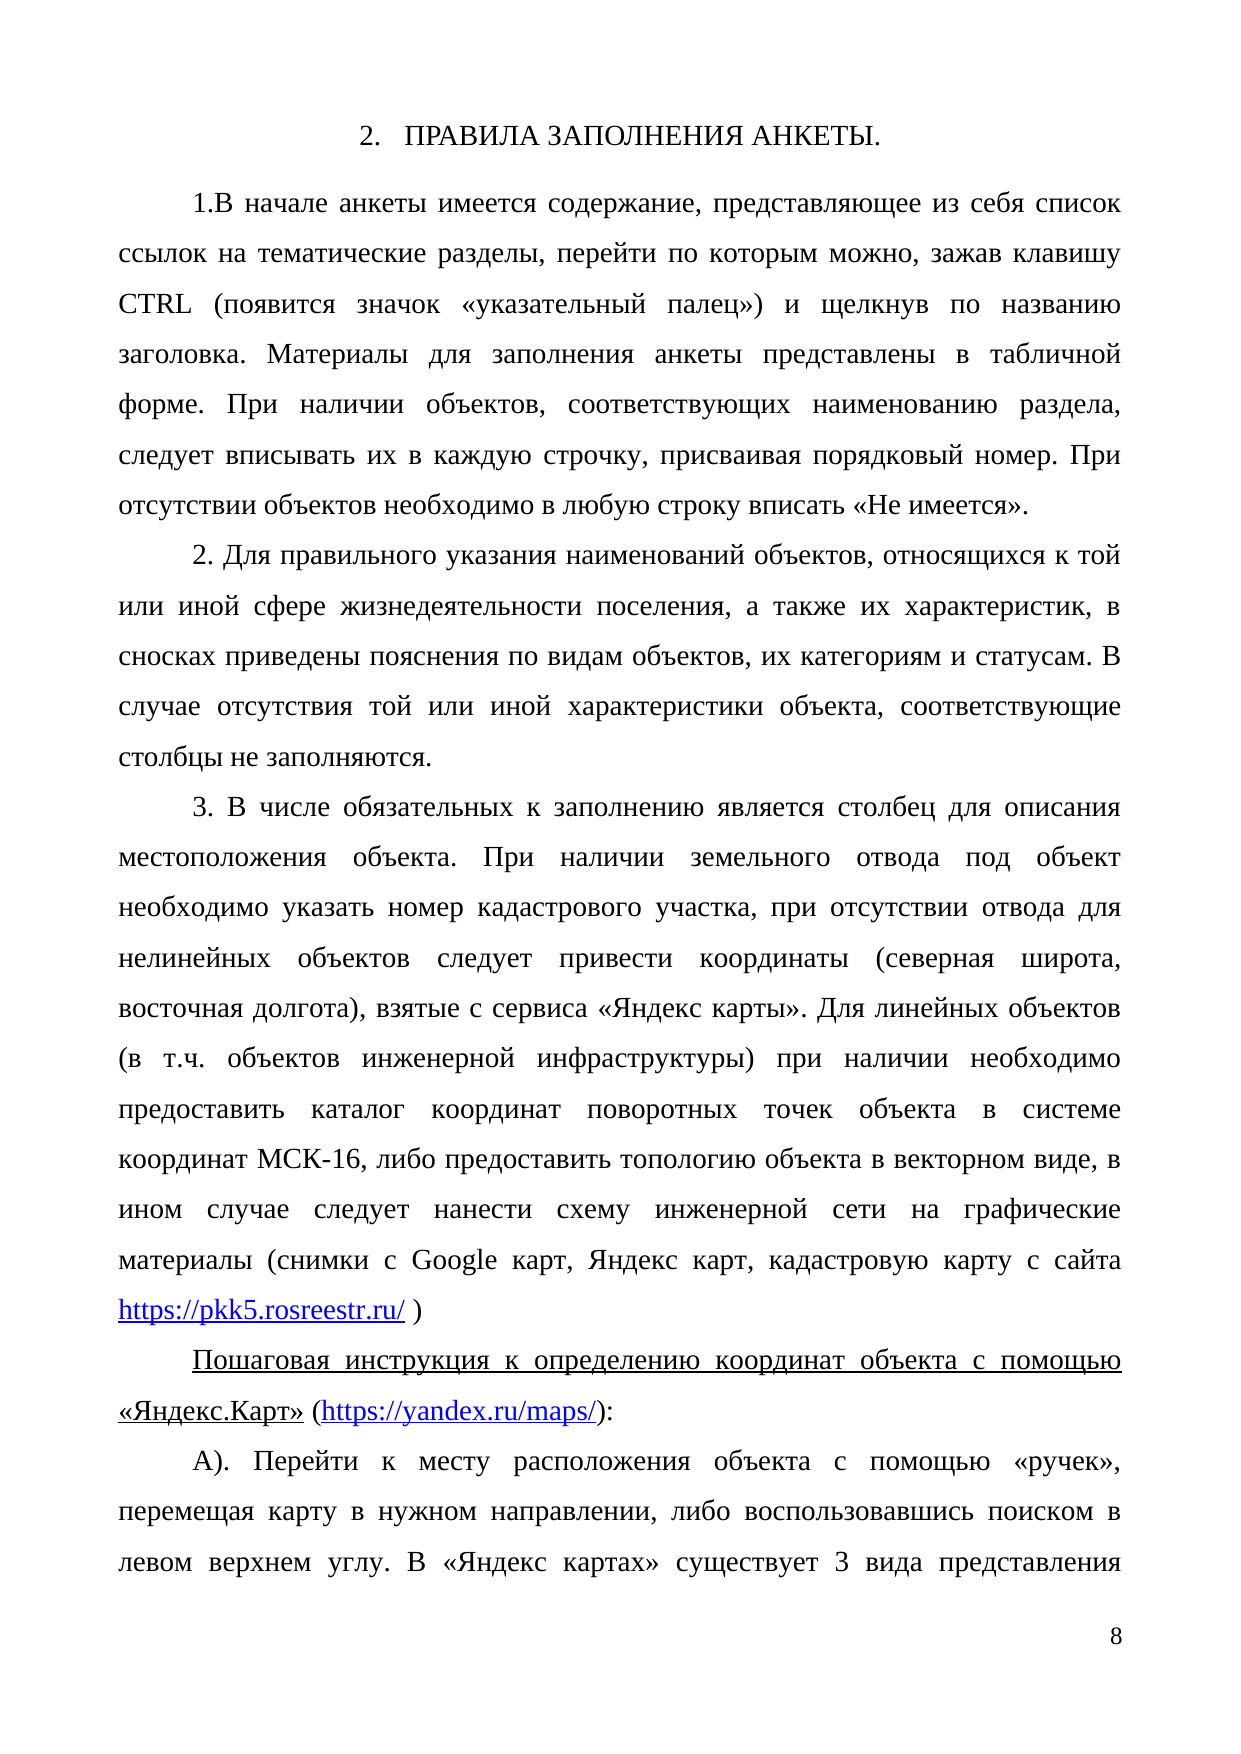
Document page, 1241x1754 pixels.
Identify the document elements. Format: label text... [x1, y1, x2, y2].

subtitle Правила заполнения анкеты. [118, 118, 1122, 152]
text Пошаговая инструкция к определению координат объекта с помощью «Яндекс.Карт» (https://yandex.ru/maps/): [118, 1342, 1122, 1426]
text 3. В числе обязательных к заполнению является столбец для описания местоположения объекта. При наличии земельного отвода под объект необходимо указать номер кадастрового участка, при отсутствии отвода для нелинейных объектов следует привести координаты (северная широта, восточная долгота), взятые с сервиса «Яндекс карты». Для линейных объектов (в т.ч. объектов инженерной инфраструктуры) при наличии необходимо предоставить каталог координат поворотных точек объекта в системе координат МСК-16, либо предоставить топологию объекта в векторном виде, в ином случае следует нанести схему инженерной сети на графические материалы (снимки с Google карт, Яндекс карт, кадастровую карту с сайта https://pkk5.rosreestr.ru/ ) [118, 789, 1122, 1326]
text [118, 1443, 1122, 1577]
text 2. Для правильного указания наименований объектов, относящихся к той или иной сфере жизнедеятельности поселения, а также их характеристик, в сносках приведены пояснения по видам объектов, их категориям и статусам. В случае отсутствия той или иной характеристики объекта, соответствующие столбцы не заполняются. [118, 537, 1122, 772]
text 1.В начале анкеты имеется содержание, представляющее из себя список ссылок на тематические разделы, перейти по которым можно, зажав клавишу CTRL (появится значок «указательный палец») и щелкнув по названию заголовка. Материалы для заполнения анкеты представлены в табличной форме. При наличии объектов, соответствующих наименованию раздела, следует вписывать их в каждую строчку, присваивая порядковый номер. При отсутствии объектов необходимо в любую строку вписать «Не имеется». [118, 185, 1122, 521]
